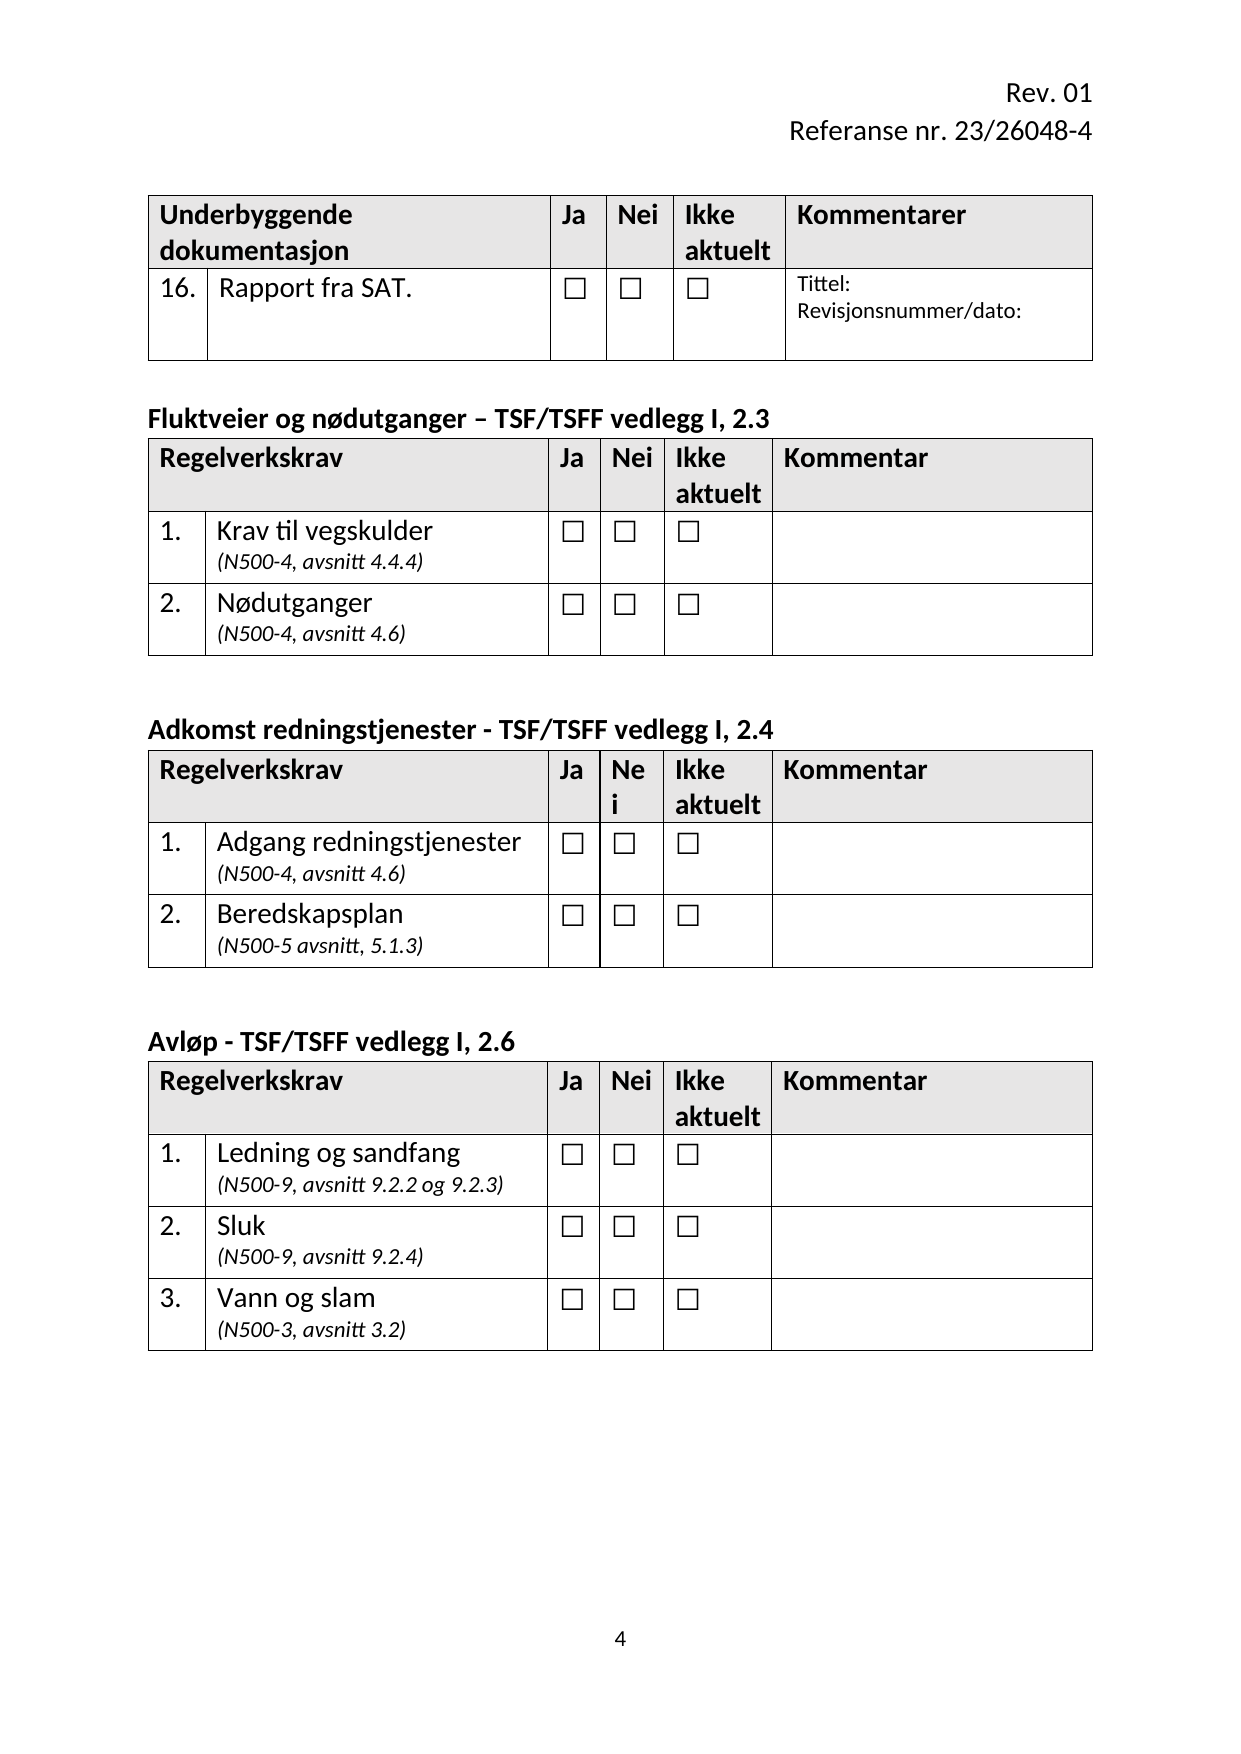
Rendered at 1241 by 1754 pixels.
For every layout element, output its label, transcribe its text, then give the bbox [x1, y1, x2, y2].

table_header Ja [551, 196, 606, 268]
table_cell [149, 895, 205, 967]
table_header Ja [549, 439, 600, 511]
table_cell [773, 823, 1092, 894]
table_cell [149, 584, 205, 655]
table_cell [149, 1279, 205, 1350]
table_cell Vann og slam (N500-3, avsnitt 3.2) [206, 1279, 547, 1350]
table_cell Adgang redningstjenester (N500-4, avsnitt 4.6) [206, 823, 548, 894]
table_cell [149, 1207, 205, 1278]
text Fluktveier og nødutganger – TSF/TSFF vedlegg I, 2.3 [148, 400, 1093, 435]
table_cell Rapport fra SAT. [208, 269, 550, 360]
table_header Regelverkskrav [149, 751, 548, 822]
table_cell [772, 1279, 1092, 1350]
table_header Nei [601, 751, 663, 822]
table_cell Nødutganger (N500-4, avsnitt 4.6) [206, 584, 548, 655]
table_header Ja [548, 1062, 599, 1133]
table_cell Tittel: Revisjonsnummer/dato: [786, 269, 1092, 360]
text Adkomst redningstjenester - TSF/TSFF vedlegg I, 2.4 [148, 711, 1093, 747]
table_header Ikke aktuelt [665, 439, 772, 511]
table_cell [149, 1135, 205, 1206]
table_header Regelverkskrav [149, 1062, 547, 1133]
table_header Kommentarer [786, 196, 1092, 268]
table_header Ja [549, 751, 599, 822]
table_cell [772, 1135, 1092, 1206]
table_header Kommentar [772, 1062, 1092, 1133]
table_header Nei [601, 439, 664, 511]
table_header Ikke aktuelt [664, 751, 772, 822]
text Avløp - TSF/TSFF vedlegg I, 2.6 [148, 1023, 1093, 1058]
table_cell [149, 269, 207, 360]
table_cell Ledning og sandfang (N500-9, avsnitt 9.2.2 og 9.2.3) [206, 1135, 547, 1206]
table_cell [149, 512, 205, 583]
table_cell Sluk (N500-9, avsnitt 9.2.4) [206, 1207, 547, 1278]
table_cell Beredskapsplan (N500-5 avsnitt, 5.1.3) [206, 895, 548, 967]
table_header Ikke aktuelt [664, 1062, 771, 1133]
table_cell [772, 1207, 1092, 1278]
table_cell [773, 512, 1092, 583]
table_header Regelverkskrav [149, 439, 548, 511]
table_header Ikke aktuelt [674, 196, 785, 268]
table_header Kommentar [773, 439, 1092, 511]
table_header Nei [607, 196, 673, 268]
table_cell Krav til vegskulder (N500-4, avsnitt 4.4.4) [206, 512, 548, 583]
table_cell [773, 895, 1092, 967]
table_cell [149, 823, 205, 894]
table_header Underbyggende dokumentasjon [149, 196, 550, 268]
table_cell [773, 584, 1092, 655]
table_header Nei [600, 1062, 663, 1133]
table_header Kommentar [773, 751, 1092, 822]
